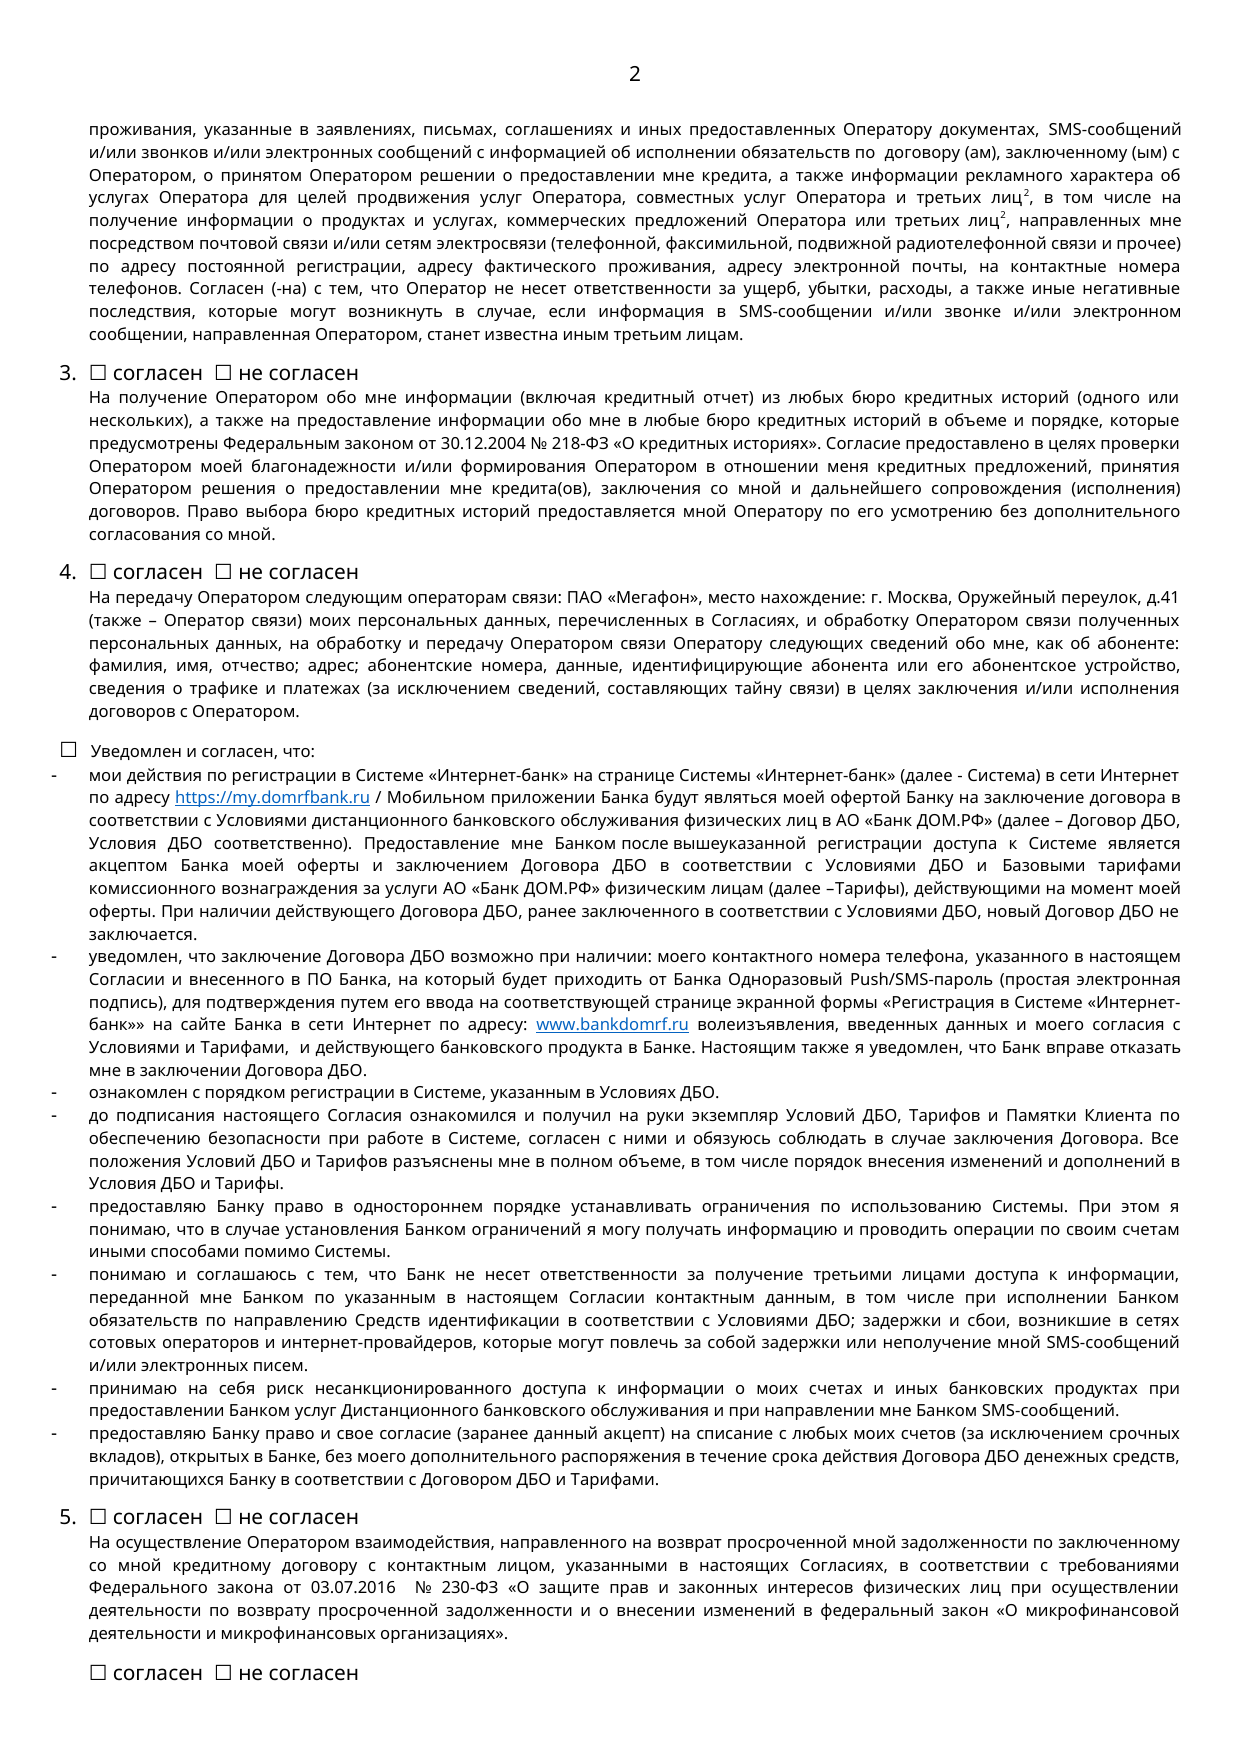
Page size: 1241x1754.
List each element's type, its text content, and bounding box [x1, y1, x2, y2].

list принимаю на себя риск несанкционированного доступа к информации о моих счетах и иных банковских продуктах при предоставлении Банком услуг Дистанционного банковского обслуживания и при направлении мне Банком SMS-сообщений. [51, 1376, 1181, 1422]
list мои действия по регистрации в Системе «Интернет-банк» на странице Системы «Интернет-банк» (далее - Система) в сети Интернет по адресу https://my.domrfbank.ru / Мобильном приложении Банка будут являться моей офертой Банку на заключение договора в соответствии с Условиями дистанционного банковского обслуживания физических лиц в АО «Банк ДОМ.РФ» (далее – Договор ДБО, Условия ДБО соответственно). Предоставление мне Банком после вышеуказанной регистрации доступа к Системе является акцептом Банка моей оферты и заключением Договора ДБО в соответствии с Условиями ДБО и Базовыми тарифами комиссионного вознаграждения за услуги АО «Банк ДОМ.РФ» физическим лицам (далее –Тарифы), действующими на момент моей оферты. При наличии действующего Договора ДБО, ранее заключенного в соответствии с Условиями ДБО, новый Договор ДБО не заключается. [51, 763, 1181, 945]
list уведомлен, что заключение Договора ДБО возможно при наличии: моего контактного номера телефона, указанного в настоящем Согласии и внесенного в ПО Банка, на который будет приходить от Банка Одноразовый Push/SMS-пароль (простая электронная подпись), для подтверждения путем его ввода на соответствующей странице экранной формы «Регистрация в Системе «Интернет-банк»» на сайте Банка в сети Интернет по адресу: www.bankdomrf.ru волеизъявления, введенных данных и моего согласия с Условиями и Тарифами, и действующего банковского продукта в Банке. Настоящим также я уведомлен, что Банк вправе отказать мне в заключении Договора ДБО. [51, 945, 1181, 1081]
list согласен не согласен [59, 358, 1181, 386]
list Уведомлен и согласен, что: [59, 735, 1181, 763]
list ознакомлен с порядком регистрации в Системе, указанным в Условиях ДБО. [51, 1081, 1181, 1104]
list предоставляю Банку право и свое согласие (заранее данный акцепт) на списание с любых моих счетов (за исключением срочных вкладов), открытых в Банке, без моего дополнительного распоряжения в течение срока действия Договора ДБО денежных средств, причитающихся Банку в соответствии с Договором ДБО и Тарифами. [51, 1422, 1181, 1490]
list На получение Оператором обо мне информации (включая кредитный отчет) из любых бюро кредитных историй (одного или нескольких), а также на предоставление информации обо мне в любые бюро кредитных историй в объеме и порядке, которые предусмотрены Федеральным законом от 30.12.2004 № 218-ФЗ «О кредитных историях». Согласие предоставлено в целях проверки Оператором моей благонадежности и/или формирования Оператором в отношении меня кредитных предложений, принятия Оператором решения о предоставлении мне кредита(ов), заключения со мной и дальнейшего сопровождения (исполнения) договоров. Право выбора бюро кредитных историй предоставляется мной Оператору по его усмотрению без дополнительного согласования со мной. [89, 386, 1181, 545]
list согласен не согласен [59, 1502, 1181, 1531]
list понимаю и соглашаюсь с тем, что Банк не несет ответственности за получение третьими лицами доступа к информации, переданной мне Банком по указанным в настоящем Согласии контактным данным, в том числе при исполнении Банком обязательств по направлению Средств идентификации в соответствии с Условиями ДБО; задержки и сбои, возникшие в сетях сотовых операторов и интернет-провайдеров, которые могут повлечь за собой задержки или неполучение мной SMS-сообщений и/или электронных писем. [51, 1263, 1181, 1376]
list предоставляю Банку право в одностороннем порядке устанавливать ограничения по использованию Системы. При этом я понимаю, что в случае установления Банком ограничений я могу получать информацию и проводить операции по своим счетам иными способами помимо Системы. [51, 1194, 1181, 1263]
list до подписания настоящего Согласия ознакомился и получил на руки экземпляр Условий ДБО, Тарифов и Памятки Клиента по обеспечению безопасности при работе в Системе, согласен с ними и обязуюсь соблюдать в случае заключения Договора. Все положения Условий ДБО и Тарифов разъяснены мне в полном объеме, в том числе порядок внесения изменений и дополнений в Условия ДБО и Тарифы. [51, 1104, 1181, 1194]
list согласен не согласен [89, 1658, 1181, 1687]
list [89, 118, 1182, 345]
list На осуществление Оператором взаимодействия, направленного на возврат просроченной мной задолженности по заключенному со мной кредитному договору с контактным лицом, указанными в настоящих Согласиях, в соответствии с требованиями Федерального закона от 03.07.2016 № 230-ФЗ «О защите прав и законных интересов физических лиц при осуществлении деятельности по возврату просроченной задолженности и о внесении изменений в федеральный закон «О микрофинансовой деятельности и микрофинансовых организациях». [89, 1531, 1181, 1644]
list согласен не согласен [59, 557, 1181, 586]
list На передачу Оператором следующим операторам связи: ПАО «Мегафон», место нахождение: г. Москва, Оружейный переулок, д.41 (также – Оператор связи) моих персональных данных, перечисленных в Согласиях, и обработку Оператором связи полученных персональных данных, на обработку и передачу Оператором связи Оператору следующих сведений обо мне, как об абоненте: фамилия, имя, отчество; адрес; абонентские номера, данные, идентифицирующие абонента или его абонентское устройство, сведения о трафике и платежах (за исключением сведений, составляющих тайну связи) в целях заключения и/или исполнения договоров с Оператором. [89, 586, 1181, 722]
